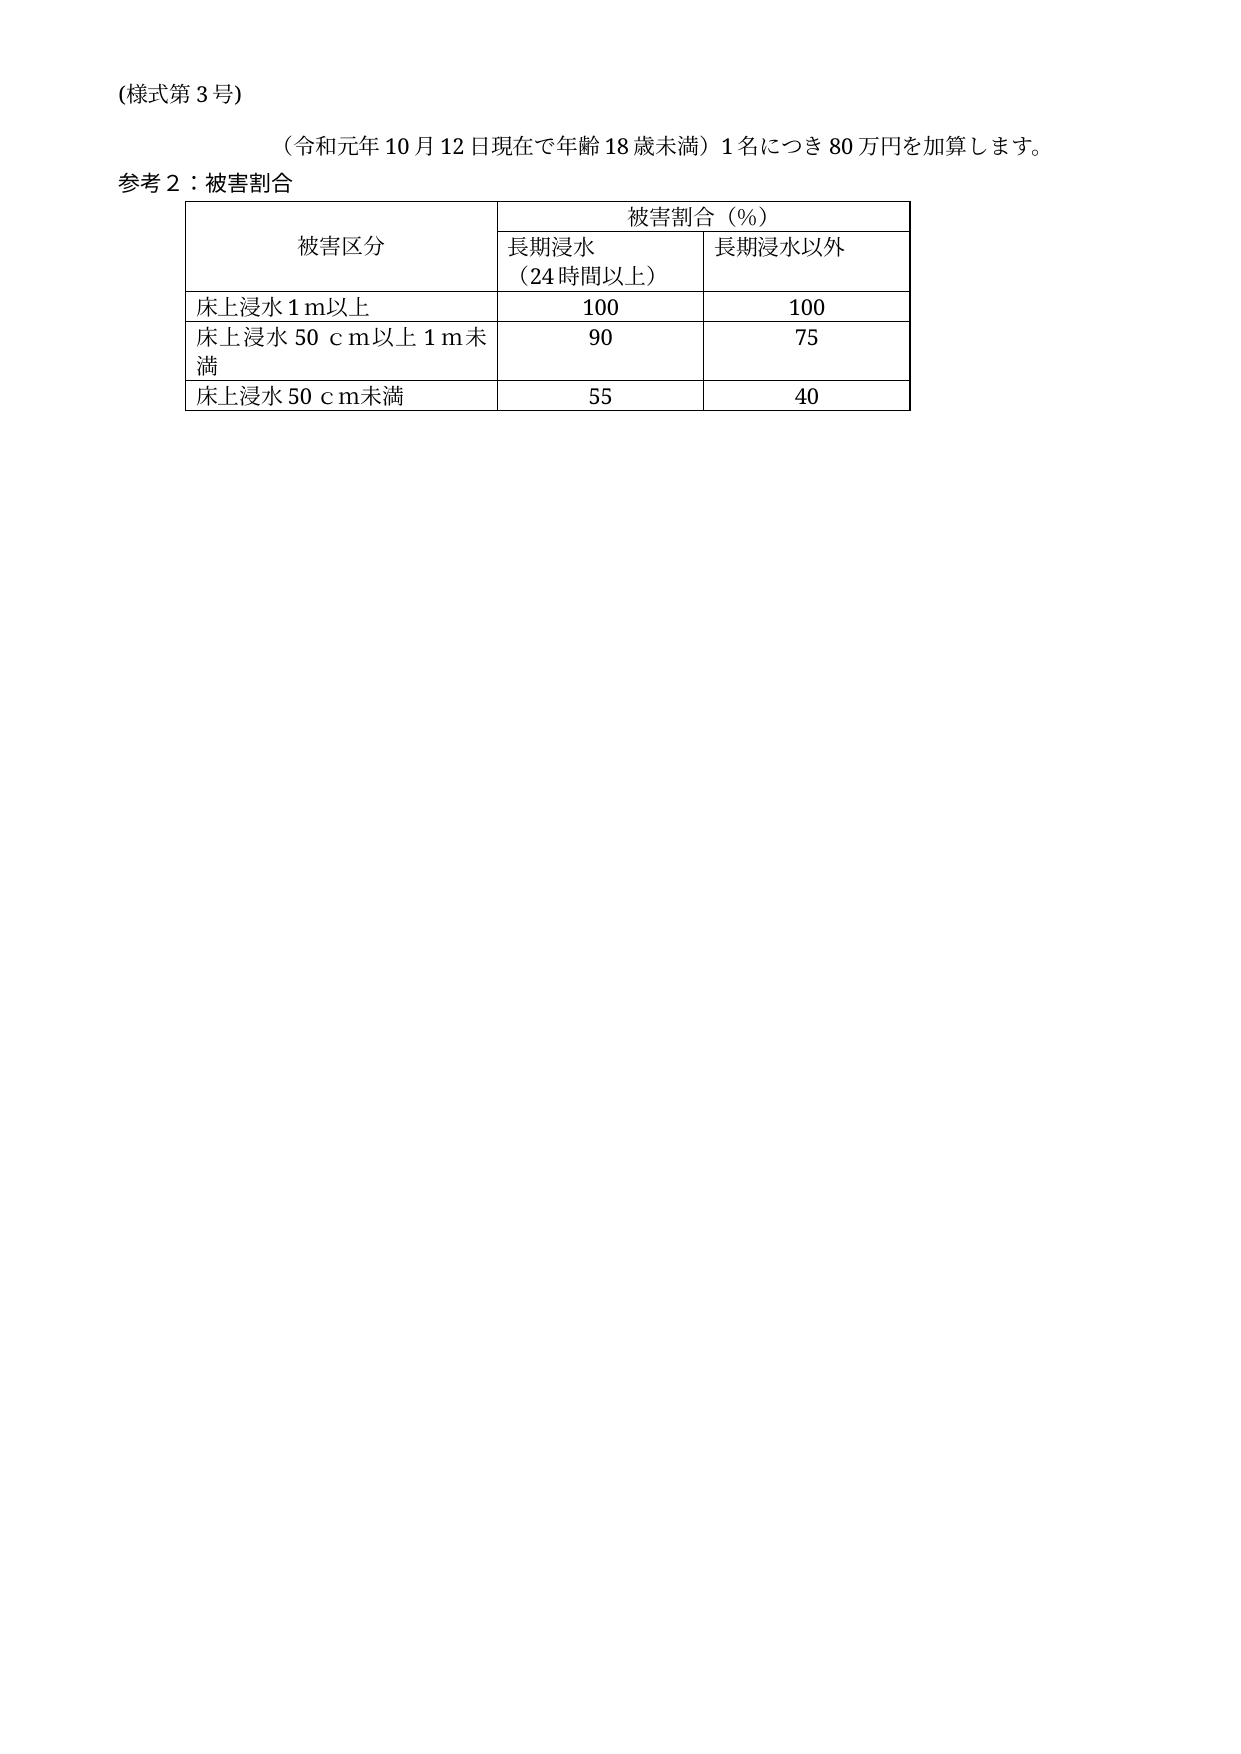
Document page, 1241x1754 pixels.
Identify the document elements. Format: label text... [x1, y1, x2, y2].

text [118, 126, 1152, 163]
table_cell 55 [498, 381, 703, 410]
table_cell 100 [704, 292, 909, 321]
table_cell 40 [704, 381, 909, 410]
table_cell 長期浸水以外 [704, 232, 909, 291]
table_cell 床上浸水50ｃｍ未満 [186, 381, 497, 410]
table_cell 90 [498, 322, 703, 380]
table_header 被害区分 [186, 202, 497, 291]
table_cell 床上浸水50ｃｍ以上1ｍ未満 [186, 322, 497, 380]
table_cell 床上浸水1ｍ以上 [186, 292, 497, 321]
text 参考２：被害割合 [118, 163, 1152, 201]
table_cell 75 [704, 322, 909, 380]
table_cell 100 [498, 292, 703, 321]
table_cell 長期浸水 （24時間以上） [498, 232, 703, 291]
table_header 被害割合（％） [498, 202, 909, 231]
